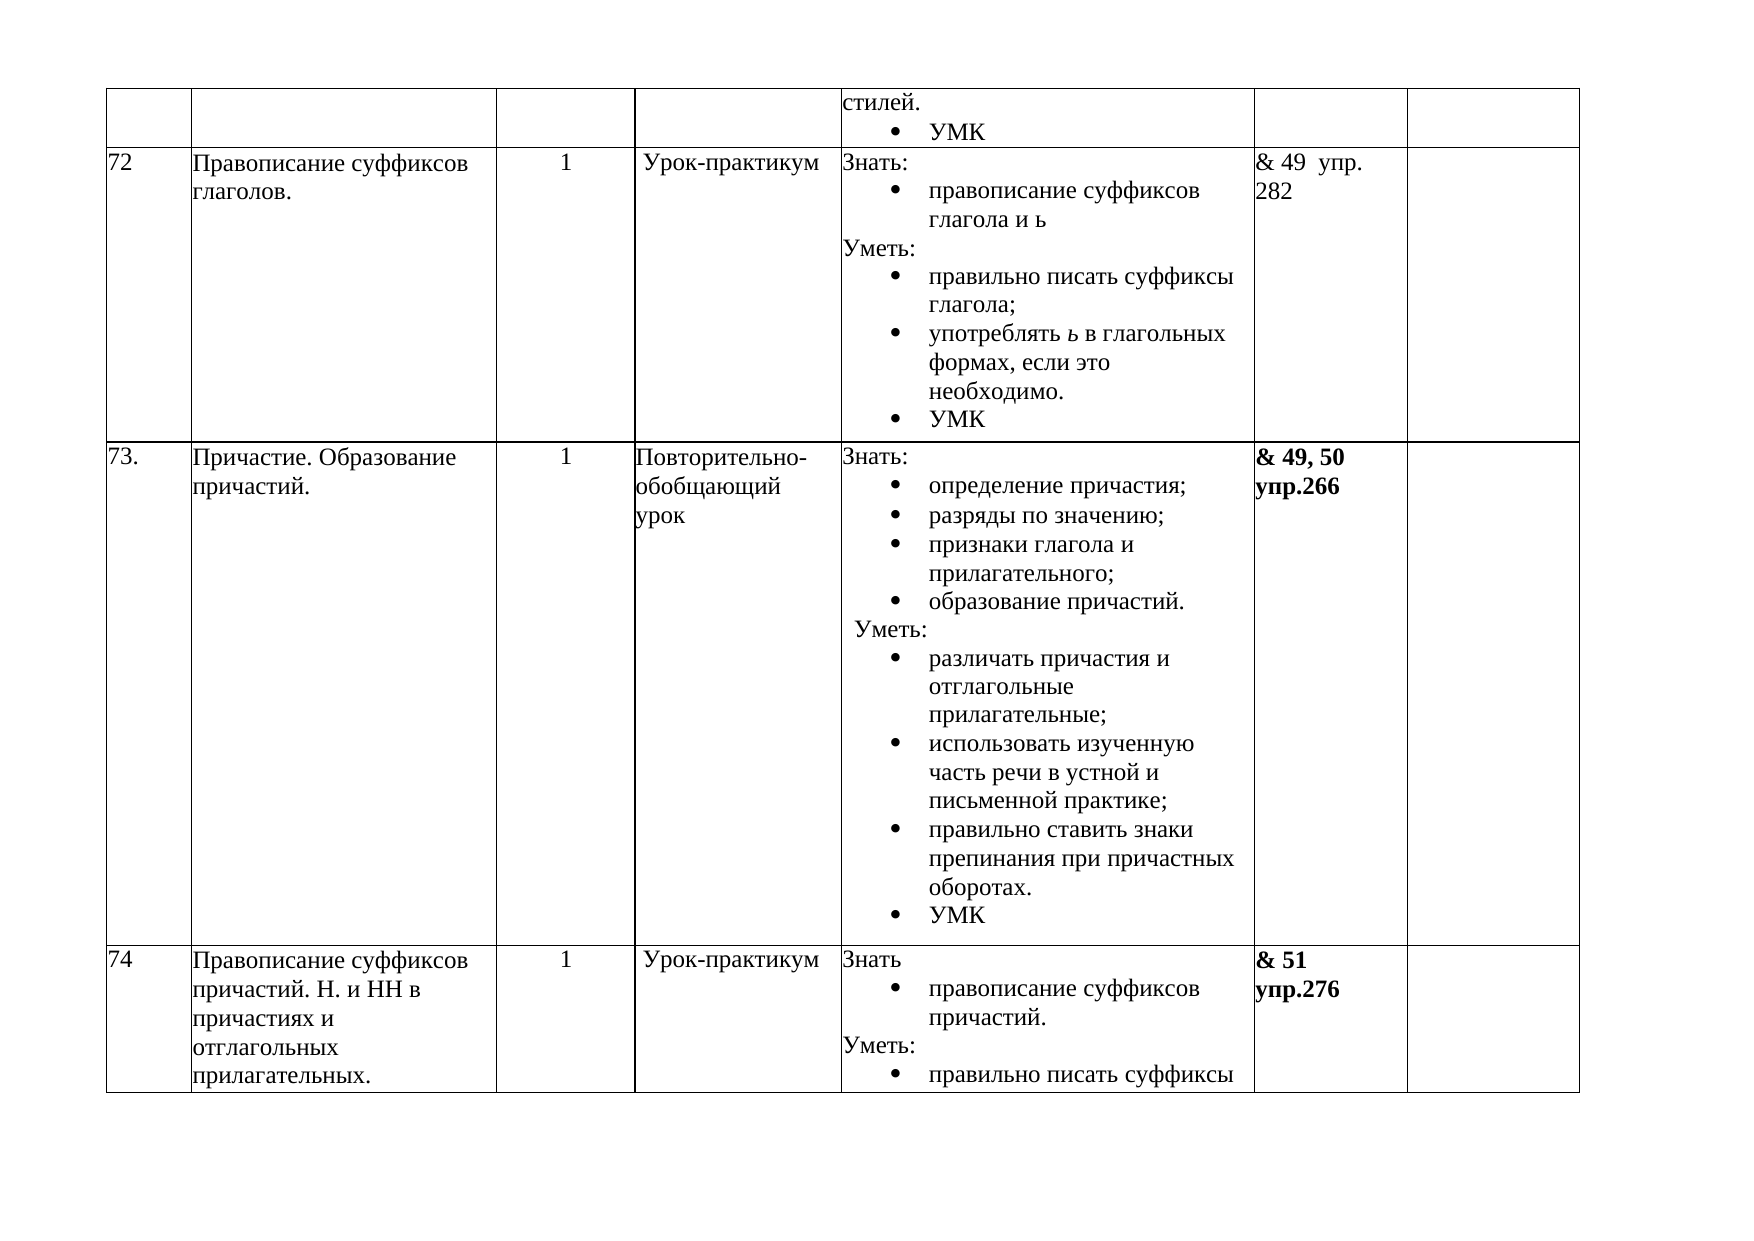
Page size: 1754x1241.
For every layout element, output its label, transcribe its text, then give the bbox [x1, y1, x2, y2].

table_cell Правописание суффиксов причастий. Н. и НН в причастиях и отглагольных прилагательных. [192, 946, 496, 1092]
table_header [107, 89, 191, 147]
table_cell & 51 упр.276 [1255, 946, 1407, 1092]
table_cell Урок-практикум [636, 148, 841, 441]
table_cell Урок-практикум [636, 946, 841, 1092]
table_header [1408, 89, 1579, 147]
table_header [636, 89, 841, 147]
table_header [192, 89, 496, 147]
table_cell [1408, 148, 1579, 441]
table_cell Правописание суффиксов глаголов. [192, 148, 496, 441]
table_cell 1 [497, 443, 634, 944]
table_cell Знать: определение причастия; разряды по значению; признаки глагола и прилагательного; образование причастий. Уметь: различать причастия и отглагольные прилагательные; использовать изученную часть речи в устной и письменной практике; правильно ставить знаки препинания при причастных оборотах. УМК [842, 443, 1254, 944]
table_header [1255, 89, 1407, 147]
table_cell 1 [497, 148, 634, 441]
table_cell & 49 упр. 282 [1255, 148, 1407, 441]
table_cell [1408, 946, 1579, 1092]
table_cell & 49, 50 упр.266 [1255, 443, 1407, 944]
table_cell Знать: правописание суффиксов глагола и ь Уметь: правильно писать суффиксы глагола; употреблять ь в глагольных формах, если это необходимо. УМК [842, 148, 1254, 441]
table_cell Причастие. Образование причастий. [192, 443, 496, 944]
table_cell Повторительно- обобщающий урок [636, 443, 841, 944]
table_cell Знать правописание суффиксов причастий. Уметь: правильно писать суффиксы [842, 946, 1254, 1092]
table_cell [1408, 443, 1579, 944]
table_cell 72 [107, 148, 191, 441]
table_cell 1 [497, 946, 634, 1092]
table_header [497, 89, 634, 147]
table_cell 73. [107, 443, 191, 944]
table_header стилей. УМК [842, 89, 1254, 147]
table_cell 74 [107, 946, 191, 1092]
